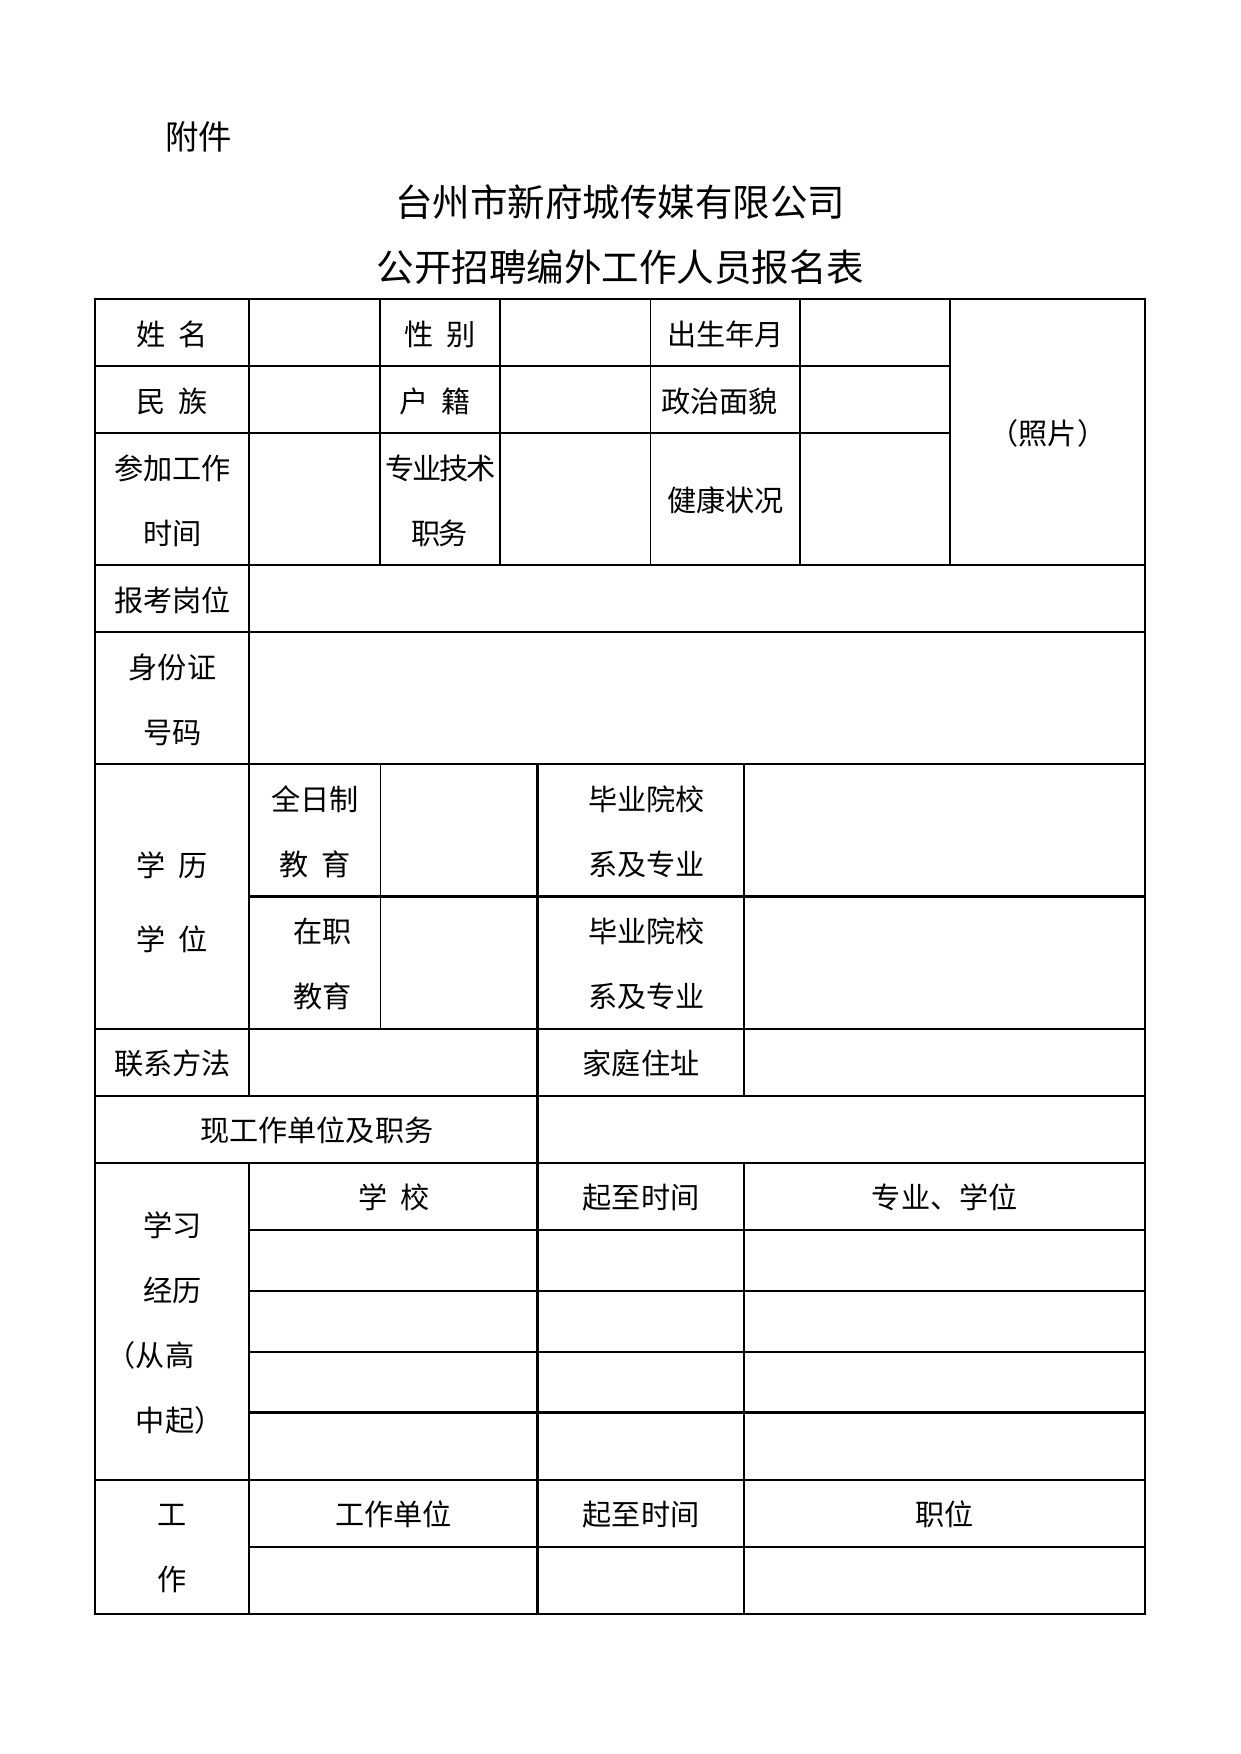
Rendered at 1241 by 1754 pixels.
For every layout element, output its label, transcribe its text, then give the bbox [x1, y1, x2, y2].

table_cell [745, 1353, 1144, 1411]
table_cell [539, 1353, 743, 1411]
table_cell [539, 1292, 743, 1351]
table_cell 起至时间 [539, 1481, 743, 1546]
table_cell 联系方法 [96, 1030, 248, 1094]
table_cell 专业、学位 [745, 1164, 1144, 1229]
table_cell 政治面貌 [651, 367, 799, 432]
table_header 性 别 [381, 300, 499, 365]
table_header [250, 300, 379, 365]
table_cell [501, 434, 650, 564]
text 公开招聘编外工作人员报名表 [165, 233, 1075, 298]
table_header 出生年月 [651, 300, 799, 365]
table_cell [745, 898, 1144, 1027]
table_header （照片） [951, 300, 1144, 564]
table_cell [539, 1548, 743, 1613]
table_cell [745, 1292, 1144, 1351]
table_cell 家庭住址 [539, 1030, 743, 1094]
table_cell [381, 898, 536, 1027]
table_cell 报考岗位 [96, 566, 248, 631]
table_cell 参加工作时间 [96, 434, 248, 564]
table_header [501, 300, 650, 365]
table_cell [801, 434, 949, 564]
table_cell 专业技术职务 [381, 434, 499, 564]
table_cell 学习 经历 （从高 中起） [96, 1164, 248, 1478]
table_cell 全日制 教 育 [250, 765, 380, 895]
table_cell 民 族 [96, 367, 248, 432]
table_header 姓 名 [96, 300, 248, 365]
table_cell [250, 1030, 536, 1094]
table_cell 学 校 [250, 1164, 536, 1229]
table_cell 学 历 学 位 [96, 765, 248, 1027]
table_cell 毕业院校 系及专业 [539, 765, 743, 895]
table_cell 在职 教育 [250, 898, 380, 1027]
table_cell [250, 367, 379, 432]
text 附件 [165, 103, 1075, 168]
table_cell [745, 765, 1144, 895]
table_cell 毕业院校 系及专业 [539, 898, 743, 1027]
table_cell 工 作 简 历 [96, 1481, 248, 1613]
table_cell [250, 1414, 536, 1478]
table_cell 户 籍 [381, 367, 499, 432]
table_cell 身份证 号码 [96, 633, 248, 763]
table_cell 现工作单位及职务 [96, 1097, 536, 1162]
table_cell [250, 566, 1144, 631]
table_cell [250, 434, 379, 564]
table_cell [250, 1231, 536, 1289]
table_cell [539, 1231, 743, 1289]
table_header [801, 300, 949, 365]
table_cell [539, 1097, 1144, 1162]
table_cell [801, 367, 949, 432]
table_cell [745, 1231, 1144, 1289]
table_cell [745, 1548, 1144, 1613]
table_cell [745, 1030, 1144, 1094]
table_cell 工作单位 [250, 1481, 536, 1546]
text 台州市新府城传媒有限公司 [165, 168, 1075, 233]
table_cell [381, 765, 536, 895]
table_cell 健康状况 [651, 434, 799, 564]
table_cell [539, 1414, 743, 1478]
table_cell 职位 [745, 1481, 1144, 1546]
table_cell [250, 633, 1144, 763]
table_cell 起至时间 [539, 1164, 743, 1229]
table_cell [250, 1353, 536, 1411]
table_cell [745, 1414, 1144, 1478]
table_cell [250, 1292, 536, 1351]
table_cell [250, 1548, 536, 1613]
table_cell [501, 367, 650, 432]
